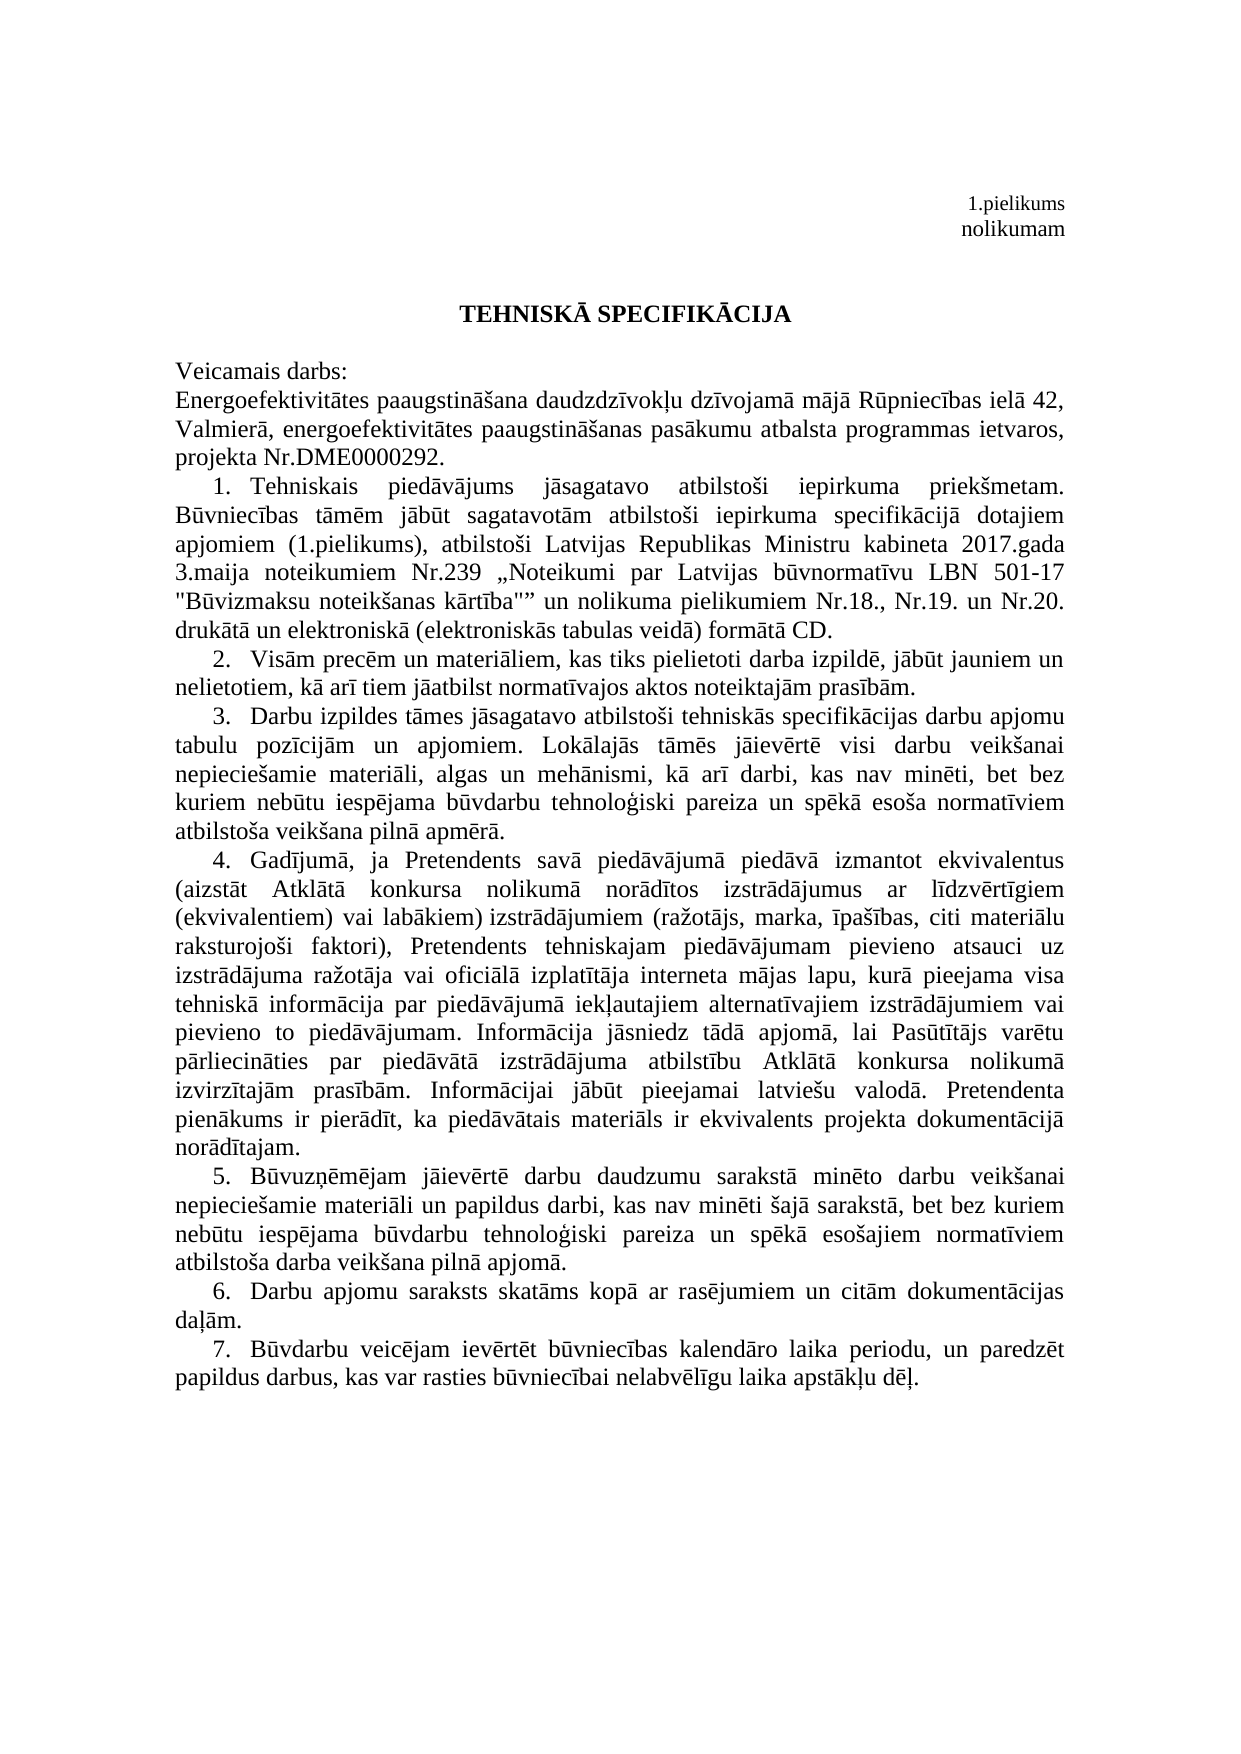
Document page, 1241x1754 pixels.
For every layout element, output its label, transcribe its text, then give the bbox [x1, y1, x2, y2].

text Veicamais darbs: [175, 356, 1065, 385]
text 1.pielikums [186, 191, 1065, 215]
text TEHNISKĀ SPECIFIKĀCIJA [186, 299, 1065, 327]
list Visām precēm un materiāliem, kas tiks pielietoti darba izpildē, jābūt jauniem un nelietotiem, kā arī tiem jāatbilst normatīvajos aktos noteiktajām prasībām. [175, 644, 1065, 701]
text Energoefektivitātes paaugstināšana daudzdzīvokļu dzīvojamā mājā Rūpniecības ielā 42, Valmierā, energoefektivitātes paaugstināšanas pasākumu atbalsta programmas ietvaros, projekta Nr.DME0000292. [175, 385, 1065, 471]
list Būvuzņēmējam jāievērtē darbu daudzumu sarakstā minēto darbu veikšanai nepieciešamie materiāli un papildus darbi, kas nav minēti šajā sarakstā, bet bez kuriem nebūtu iespējama būvdarbu tehnoloģiski pareiza un spēkā esošajiem normatīviem atbilstoša darba veikšana pilnā apjomā. [175, 1161, 1065, 1276]
list Tehniskais piedāvājums jāsagatavo atbilstoši iepirkuma priekšmetam. Būvniecības tāmēm jābūt sagatavotām atbilstoši iepirkuma specifikācijā dotajiem apjomiem (1.pielikums), atbilstoši Latvijas Republikas Ministru kabineta 2017.gada 3.maija noteikumiem Nr.239 „Noteikumi par Latvijas būvnormatīvu LBN 501-17 "Būvizmaksu noteikšanas kārtība"” un nolikuma pielikumiem Nr.18., Nr.19. un Nr.20. drukātā un elektroniskā (elektroniskās tabulas veidā) formātā CD. [175, 471, 1065, 644]
list Darbu izpildes tāmes jāsagatavo atbilstoši tehniskās specifikācijas darbu apjomu tabulu pozīcijām un apjomiem. Lokālajās tāmēs jāievērtē visi darbu veikšanai nepieciešamie materiāli, algas un mehānismi, kā arī darbi, kas nav minēti, bet bez kuriem nebūtu iespējama būvdarbu tehnoloģiski pareiza un spēkā esoša normatīviem atbilstoša veikšana pilnā apmērā. [175, 701, 1065, 845]
text nolikumam [175, 215, 1065, 241]
list Darbu apjomu saraksts skatāms kopā ar rasējumiem un citām dokumentācijas daļām. [175, 1276, 1065, 1334]
list Gadījumā, ja Pretendents savā piedāvājumā piedāvā izmantot ekvivalentus (aizstāt Atklātā konkursa nolikumā norādītos izstrādājumus ar līdzvērtīgiem (ekvivalentiem) vai labākiem) izstrādājumiem (ražotājs, marka, īpašības, citi materiālu raksturojoši faktori), Pretendents tehniskajam piedāvājumam pievieno atsauci uz izstrādājuma ražotāja vai oficiālā izplatītāja interneta mājas lapu, kurā pieejama visa tehniskā informācija par piedāvājumā iekļautajiem alternatīvajiem izstrādājumiem vai pievieno to piedāvājumam. Informācija jāsniedz tādā apjomā, lai Pasūtītājs varētu pārliecināties par piedāvātā izstrādājuma atbilstību Atklātā konkursa nolikumā izvirzītajām prasībām. Informācijai jābūt pieejamai latviešu valodā. Pretendenta pienākums ir pierādīt, ka piedāvātais materiāls ir ekvivalents projekta dokumentācijā norādītajam. [175, 845, 1065, 1161]
list Būvdarbu veicējam ievērtēt būvniecības kalendāro laika periodu, un paredzēt papildus darbus, kas var rasties būvniecībai nelabvēlīgu laika apstākļu dēļ. [175, 1334, 1065, 1391]
